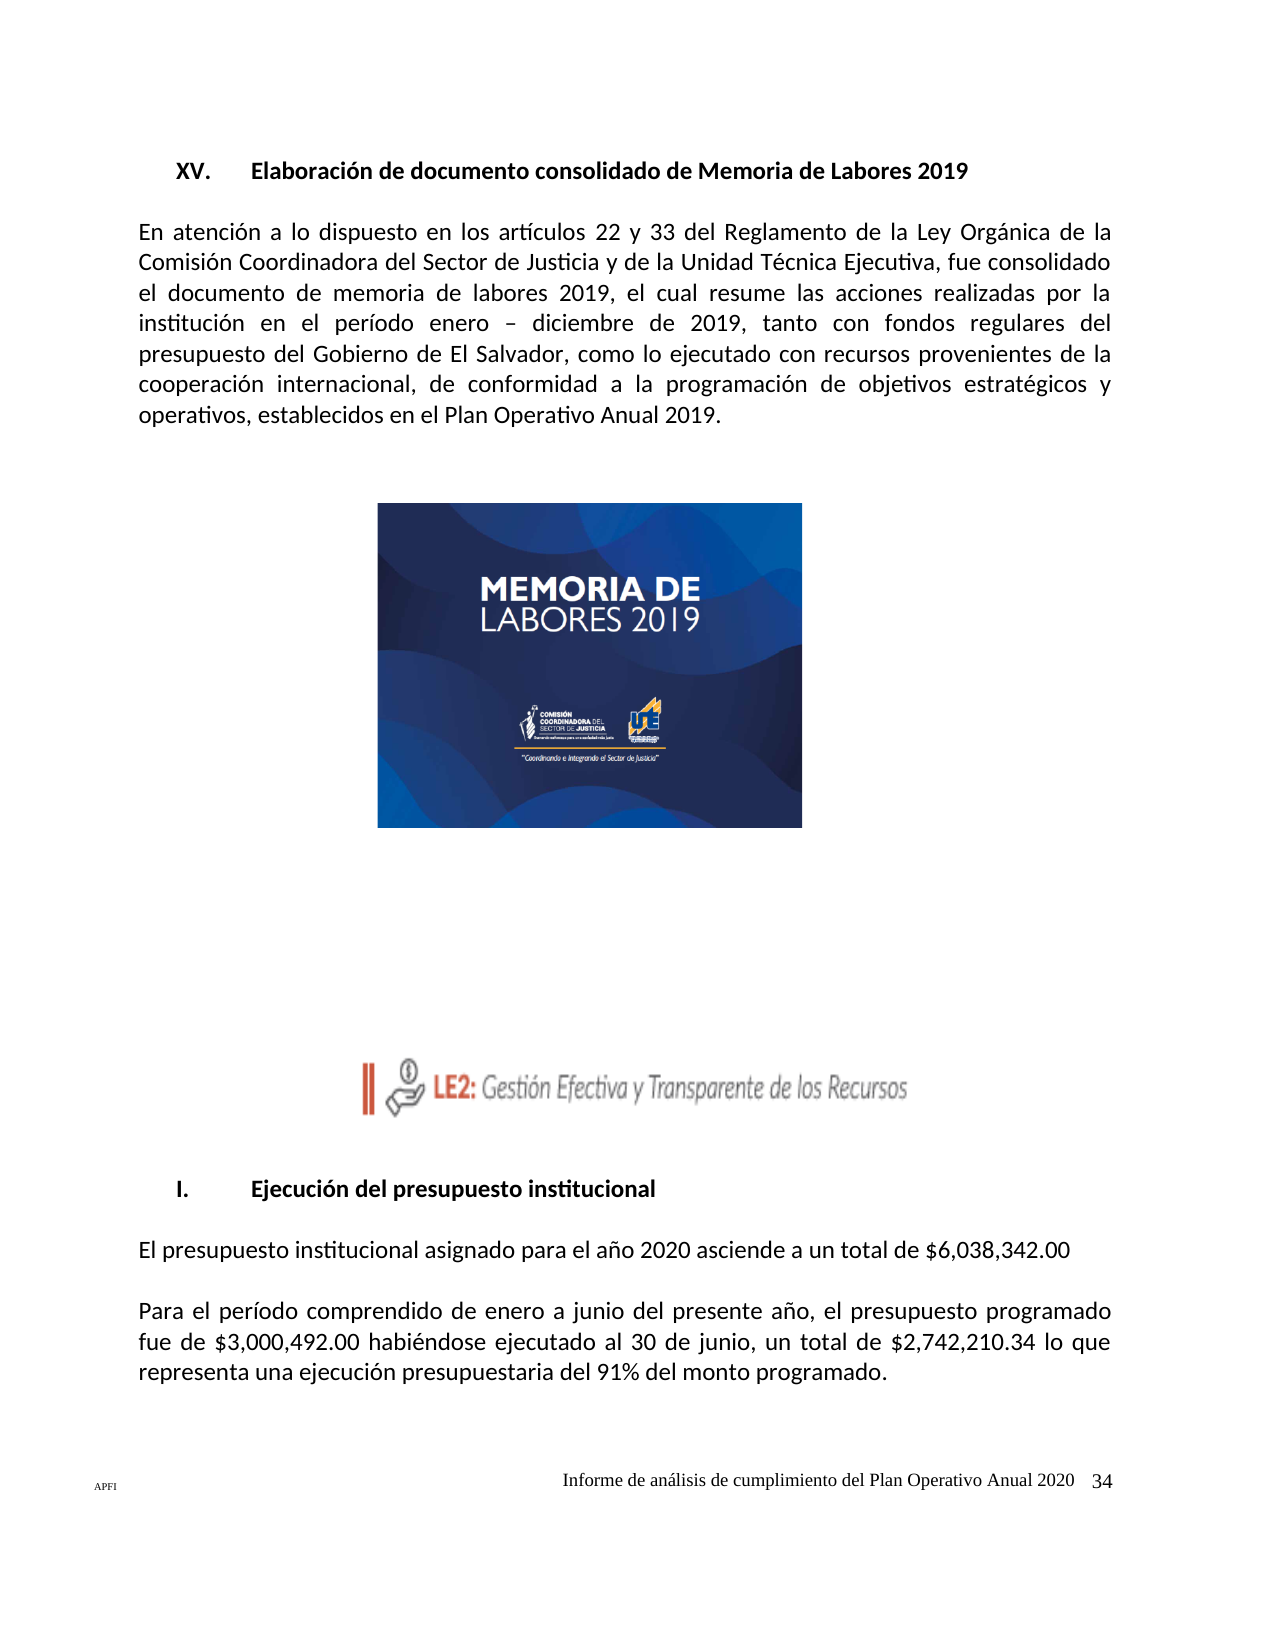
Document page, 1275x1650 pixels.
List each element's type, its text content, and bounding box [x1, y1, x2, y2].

text Para el período comprendido de enero a junio del presente año, el presupuesto programado fue de $3,000,492.00 habiéndose ejecutado al 30 de junio, un total de $2,742,210.34 lo que representa una ejecución presupuestaria del 91% del monto programado. [138, 1295, 1113, 1387]
text El presupuesto institucional asignado para el año 2020 asciende a un total de $6,038,342.00 [138, 1234, 1113, 1265]
text En atención a lo dispuesto en los artículos 22 y 33 del Reglamento de la Ley Orgánica de la Comisión Coordinadora del Sector de Justicia y de la Unidad Técnica Ejecutiva, fue consolidado el documento de memoria de labores 2019, el cual resume las acciones realizadas por la institución en el período enero – diciembre de 2019, tanto con fondos regulares del presupuesto del Gobierno de El Salvador, como lo ejecutado con recursos provenientes de la cooperación internacional, de conformidad a la programación de objetivos estratégicos y operativos, establecidos en el Plan Operativo Anual 2019. [138, 216, 1113, 430]
picture [355, 1039, 931, 1136]
list Ejecución del presupuesto institucional [176, 1173, 1113, 1204]
picture [377, 503, 803, 828]
list Elaboración de documento consolidado de Memoria de Labores 2019 [176, 155, 1113, 186]
